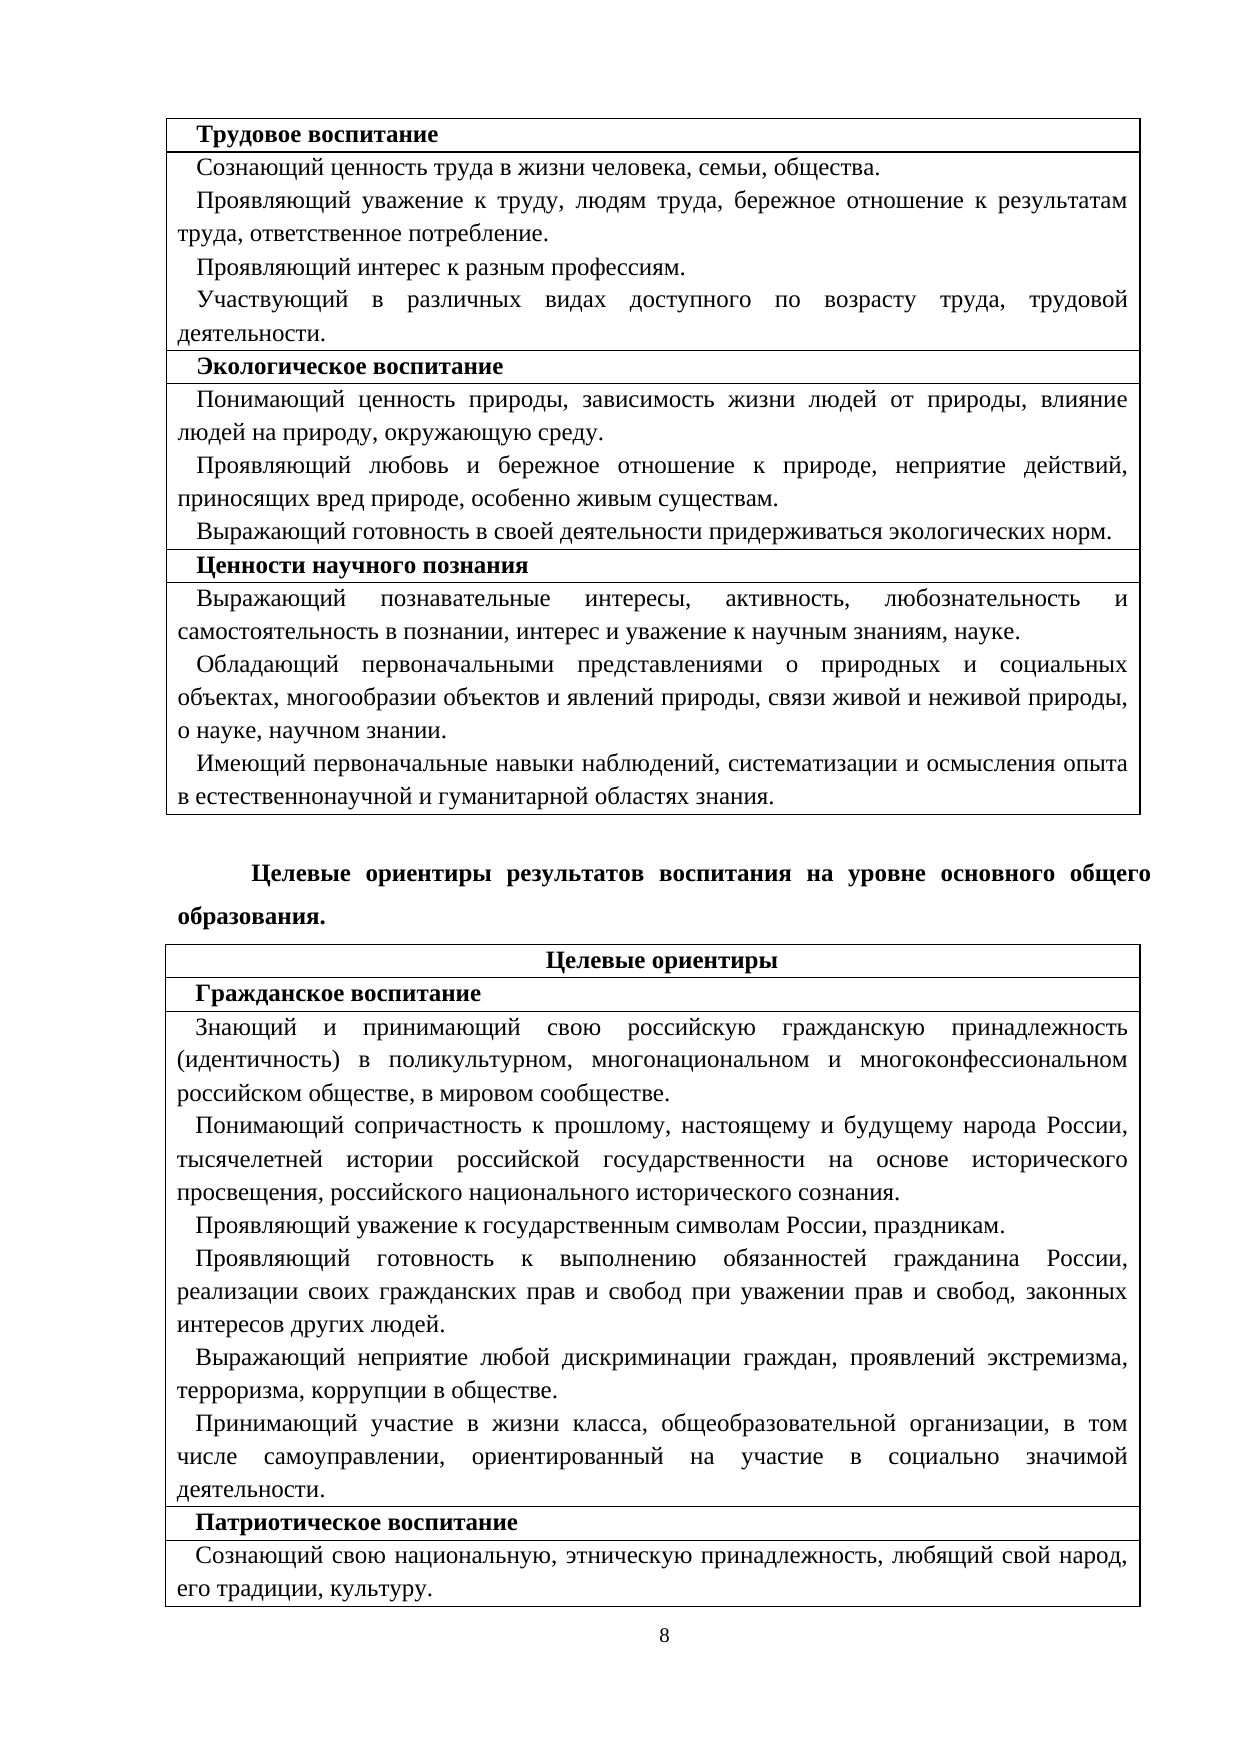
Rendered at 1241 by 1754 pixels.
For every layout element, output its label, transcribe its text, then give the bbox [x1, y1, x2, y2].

table_cell Выражающий познавательные интересы, активность, любознательность и самостоятельность в познании, интерес и уважение к научным знаниям, науке. Обладающий первоначальными представлениями о природных и социальных объектах, многообразии объектов и явлений природы, связи живой и неживой природы, о науке, научном знании. Имеющий первоначальные навыки наблюдений, систематизации и осмысления опыта в естественнонаучной и гуманитарной областях знания. [167, 583, 1139, 813]
text Целевые ориентиры результатов воспитания на уровне основного общего образования. [177, 858, 1152, 929]
table_cell Патриотическое воспитание [166, 1507, 1139, 1539]
table_cell Экологическое воспитание [167, 351, 1139, 383]
table_cell Понимающий ценность природы, зависимость жизни людей от природы, влияние людей на природу, окружающую среду. Проявляющий любовь и бережное отношение к природе, неприятие действий, приносящих вред природе, особенно живым существам. Выражающий готовность в своей деятельности придерживаться экологических норм. [167, 384, 1139, 549]
table_cell Трудовое воспитание [167, 119, 1139, 151]
table_cell Ценности научного познания [167, 550, 1139, 582]
table_cell Знающий и принимающий свою российскую гражданскую принадлежность (идентичность) в поликультурном, многонациональном и многоконфессиональном российском обществе, в мировом сообществе. Понимающий сопричастность к прошлому, настоящему и будущему народа России, тысячелетней истории российской государственности на основе исторического просвещения, российского национального исторического сознания. Проявляющий уважение к государственным символам России, праздникам. Проявляющий готовность к выполнению обязанностей гражданина России, реализации своих гражданских прав и свобод при уважении прав и свобод, законных интересов других людей. Выражающий неприятие любой дискриминации граждан, проявлений экстремизма, терроризма, коррупции в обществе. Принимающий участие в жизни класса, общеобразовательной организации, в том числе самоуправлении, ориентированный на участие в социально значимой деятельности. [166, 1012, 1139, 1506]
table_header Целевые ориентиры [166, 945, 1139, 977]
table_cell Сознающий ценность труда в жизни человека, семьи, общества. Проявляющий уважение к труду, людям труда, бережное отношение к результатам труда, ответственное потребление. Проявляющий интерес к разным профессиям. Участвующий в различных видах доступного по возрасту труда, трудовой деятельности. [167, 153, 1139, 350]
table_cell Гражданское воспитание [166, 978, 1139, 1011]
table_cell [166, 1541, 1139, 1606]
